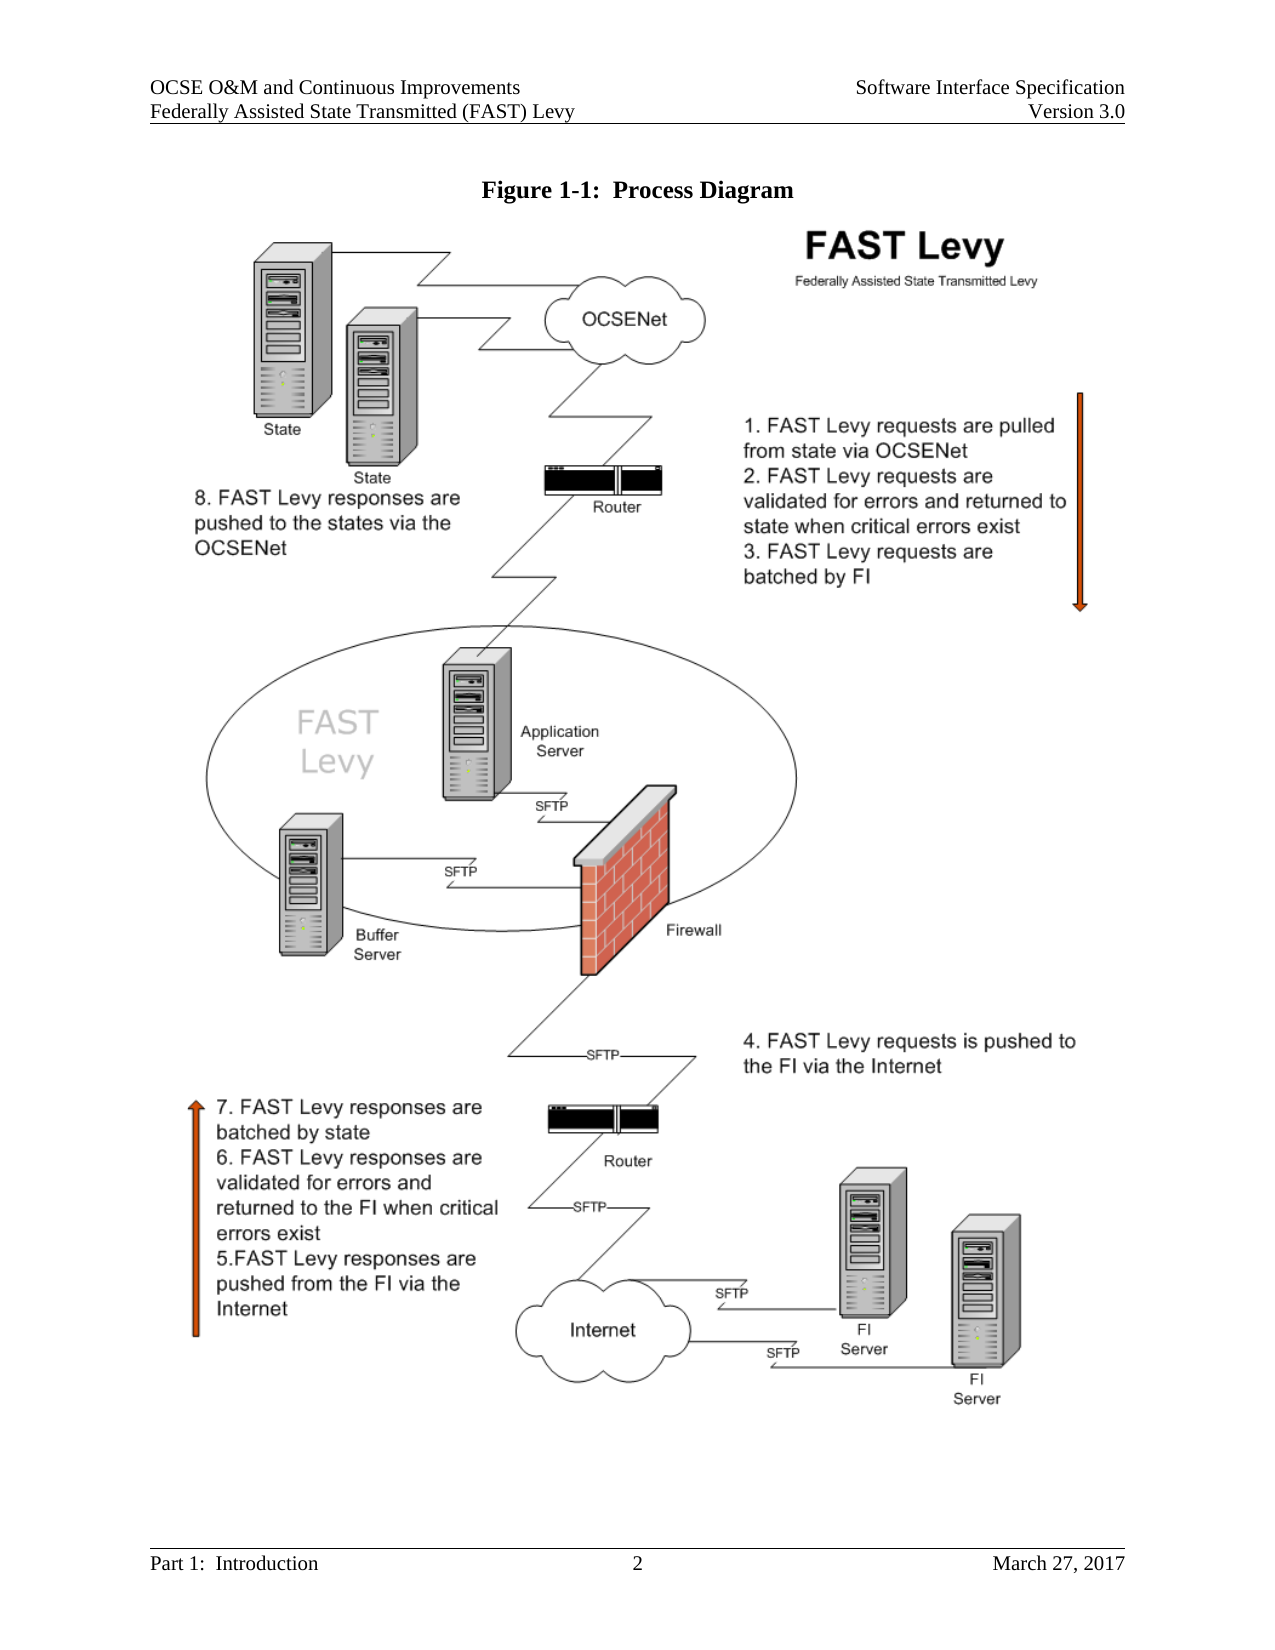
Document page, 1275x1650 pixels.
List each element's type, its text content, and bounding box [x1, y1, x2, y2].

picture [187, 218, 1088, 1410]
